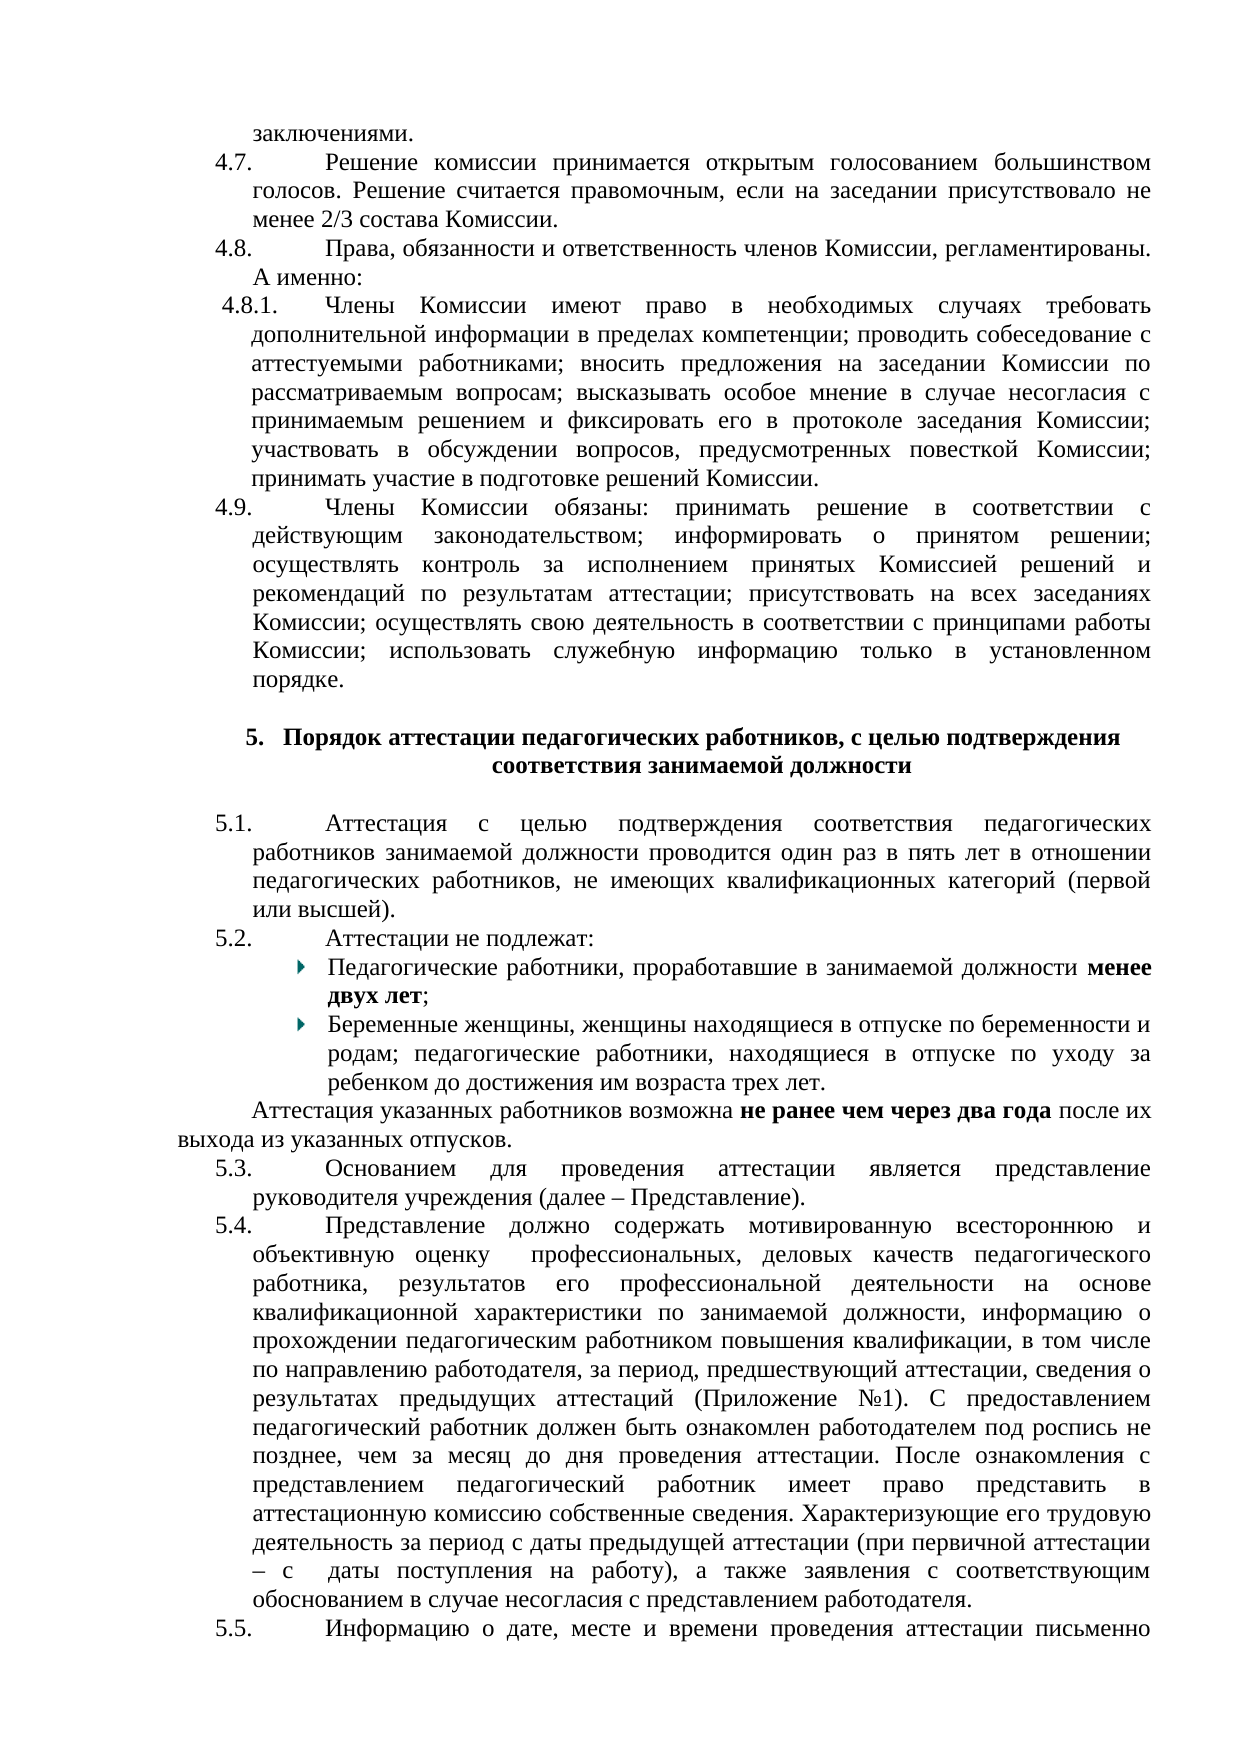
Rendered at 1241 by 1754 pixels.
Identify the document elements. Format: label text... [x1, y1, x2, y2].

picture [290, 1016, 308, 1033]
list Педагогические работники, проработавшие в занимаемой должности менее двух лет; [290, 952, 1152, 1009]
text Аттестация указанных работников возможна не ранее чем через два года после их выхода из указанных отпусков. [177, 1096, 1152, 1153]
list Представление должно содержать мотивированную всестороннюю и объективную оценку профессиональных, деловых качеств педагогического работника, результатов его профессиональной деятельности на основе квалификационной характеристики по занимаемой должности, информацию о прохождении педагогическим работником повышения квалификации, в том числе по направлению работодателя, за период, предшествующий аттестации, сведения о результатах предыдущих аттестаций (Приложение №1). С предоставлением педагогический работник должен быть ознакомлен работодателем под роспись не позднее, чем за месяц до дня проведения аттестации. После ознакомления с представлением педагогический работник имеет право представить в аттестационную комиссию собственные сведения. Характеризующие его трудовую деятельность за период с даты предыдущей аттестации (при первичной аттестации – с даты поступления на работу), а также заявления с соответствующим обоснованием в случае несогласия с представлением работодателя. [215, 1211, 1152, 1613]
list Аттестация с целью подтверждения соответствия педагогических работников занимаемой должности проводится один раз в пять лет в отношении педагогических работников, не имеющих квалификационных категорий (первой или высшей). [215, 808, 1152, 923]
list Основанием для проведения аттестации является представление руководителя учреждения (далее – Представление). [215, 1153, 1152, 1211]
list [215, 1613, 1152, 1642]
list Права, обязанности и ответственность членов Комиссии, регламентированы. А именно: [215, 233, 1152, 291]
picture [290, 958, 308, 976]
list Аттестации не подлежат: [215, 923, 1152, 952]
list Решение комиссии принимается открытым голосованием большинством голосов. Решение считается правомочным, если на заседании присутствовало не менее 2/3 состава Комиссии. [215, 147, 1152, 233]
list Члены Комиссии обязаны: принимать решение в соответствии с действующим законодательством; информировать о принятом решении; осуществлять контроль за исполнением принятых Комиссией решений и рекомендаций по результатам аттестации; присутствовать на всех заседаниях Комиссии; осуществлять свою деятельность в соответствии с принципами работы Комиссии; использовать служебную информацию только в установленном порядке. [215, 492, 1152, 693]
list Беременные женщины, женщины находящиеся в отпуске по беременности и родам; педагогические работники, находящиеся в отпуске по уходу за ребенком до достижения им возраста трех лет. [290, 1009, 1152, 1096]
list Порядок аттестации педагогических работников, с целью подтверждения соответствия занимаемой должности [215, 722, 1152, 779]
list Члены Комиссии имеют право в необходимых случаях требовать дополнительной информации в пределах компетенции; проводить собеседование с аттестуемыми работниками; вносить предложения на заседании Комиссии по рассматриваемым вопросам; высказывать особое мнение в случае несогласия с принимаемым решением и фиксировать его в протоколе заседания Комиссии; участвовать в обсуждении вопросов, предусмотренных повесткой Комиссии; принимать участие в подготовке решений Комиссии. [222, 291, 1152, 492]
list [215, 118, 1152, 147]
